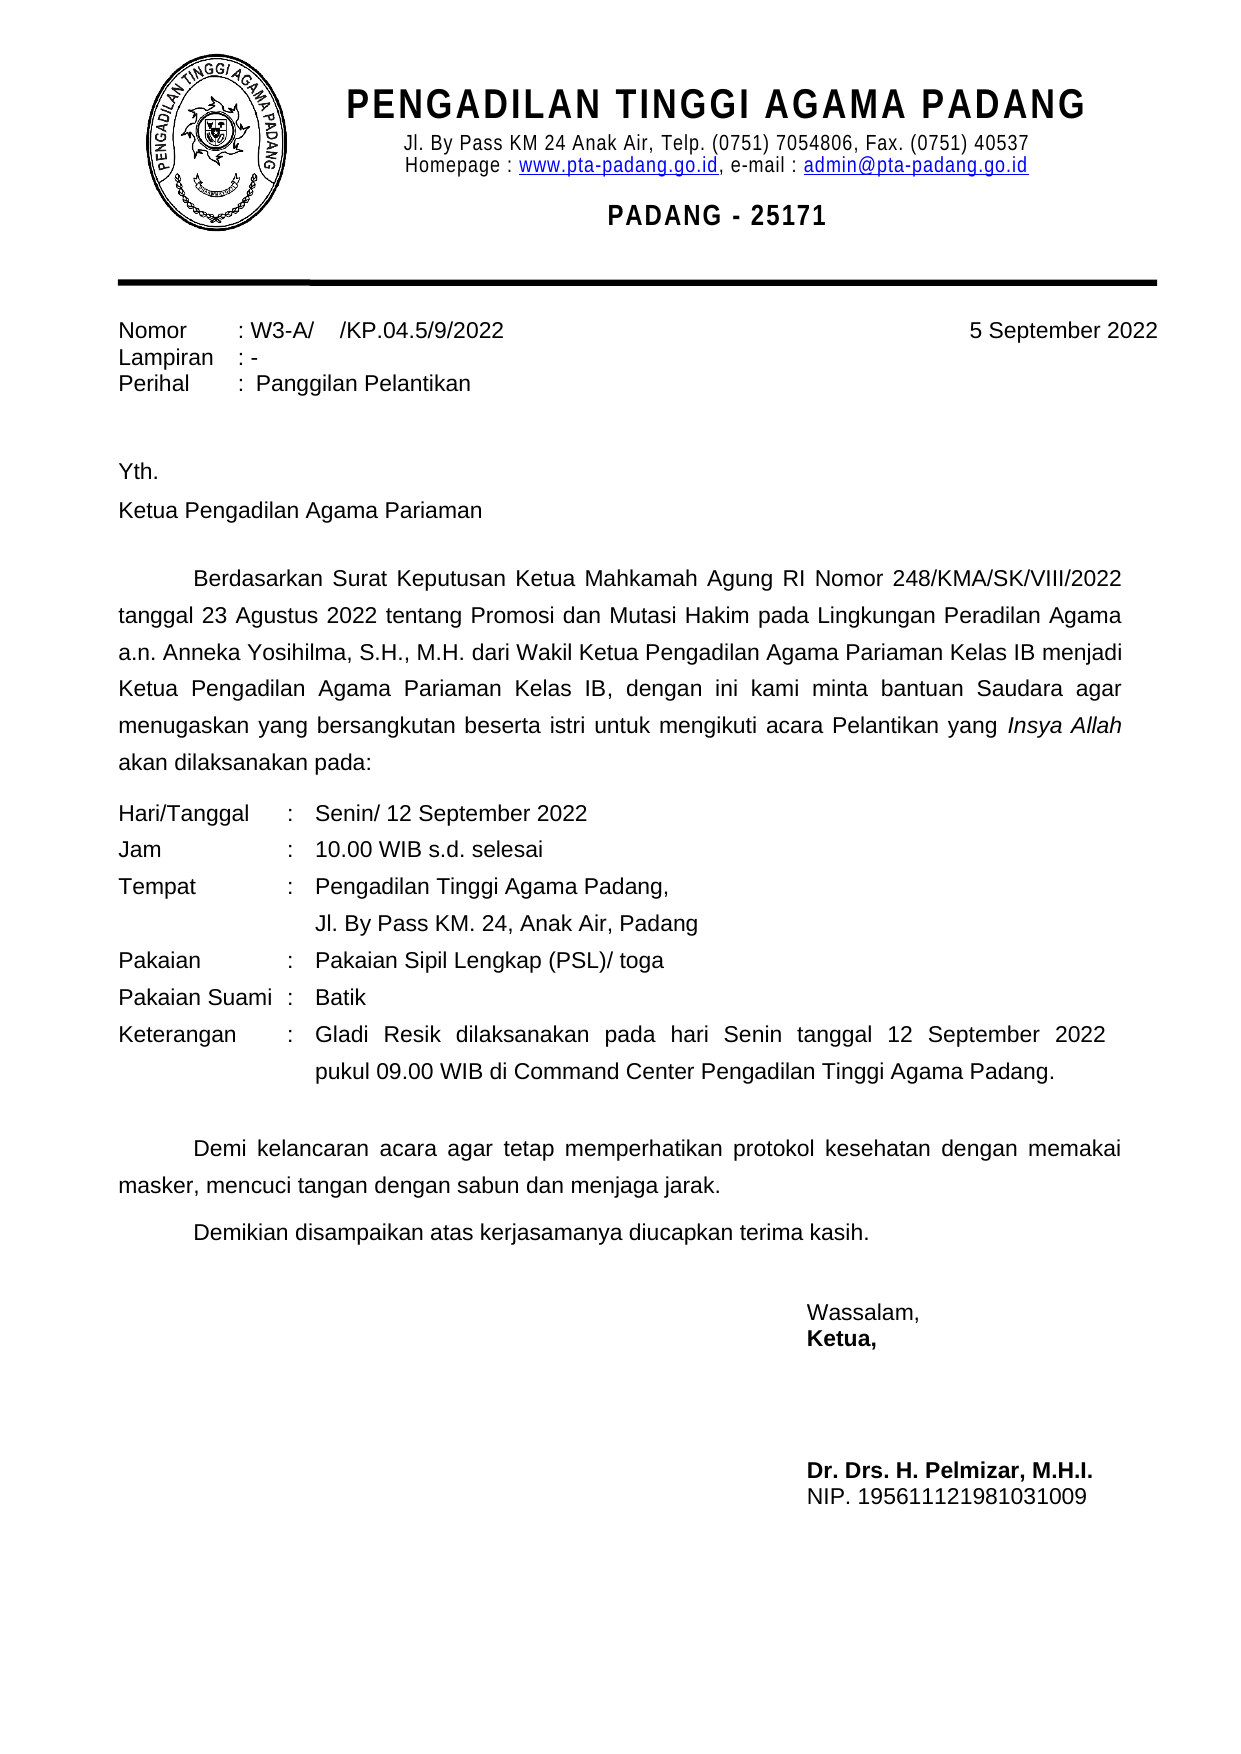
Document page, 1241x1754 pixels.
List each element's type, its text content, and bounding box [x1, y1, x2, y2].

picture [145, 53, 288, 232]
text Pakaian : Pakaian Sipil Lengkap (PSL)/ toga [118, 947, 1122, 973]
text Nomor : W3-A/ /KP.04.5/9/2022 5 September 2022 [118, 317, 1122, 344]
text Yth. [118, 458, 1122, 484]
text Hari/Tanggal : Senin/ 12 September 2022 [118, 799, 1122, 826]
text Tempat : Pengadilan Tinggi Agama Padang, [118, 873, 1122, 899]
text Jam : 10.00 WIB s.d. selesai [118, 836, 1122, 863]
text Berdasarkan Surat Keputusan Ketua Mahkamah Agung RI Nomor 248/KMA/SK/VIII/2022 tanggal 23 Agustus 2022 tentang Promosi dan Mutasi Hakim pada Lingkungan Peradilan Agama a.n. Anneka Yosihilma, S.H., M.H. dari Wakil Ketua Pengadilan Agama Pariaman Kelas IB menjadi Ketua Pengadilan Agama Pariaman Kelas IB, dengan ini kami minta bantuan Saudara agar menugaskan yang bersangkutan beserta istri untuk mengikuti acara Pelantikan yang Insya Allah akan dilaksanakan pada: [118, 565, 1122, 775]
text Perihal : Panggilan Pelantikan [118, 370, 1122, 397]
text Ketua, [768, 1325, 1122, 1351]
text Demikian disampaikan atas kerjasamanya diucapkan terima kasih. [118, 1218, 1122, 1245]
text Pakaian Suami : Batik [118, 984, 1122, 1010]
text Jl. By Pass KM. 24, Anak Air, Padang [118, 910, 1122, 936]
text Lampiran : - [118, 344, 1122, 370]
text NIP. 195611121981031009 [768, 1483, 1122, 1509]
text Dr. Drs. H. Pelmizar, M.H.I. [768, 1457, 1122, 1483]
text Ketua Pengadilan Agama Pariaman [118, 497, 1122, 523]
text Demi kelancaran acara agar tetap memperhatikan protokol kesehatan dengan memakai masker, mencuci tangan dengan sabun dan menjaga jarak. [0, 1135, 1122, 1198]
text Wassalam, [768, 1298, 1122, 1325]
text Keterangan : Gladi Resik dilaksanakan pada hari Senin tanggal 12 September 2022 pukul 09.00 WIB di Command Center Pengadilan Tinggi Agama Padang. [118, 1021, 1122, 1084]
